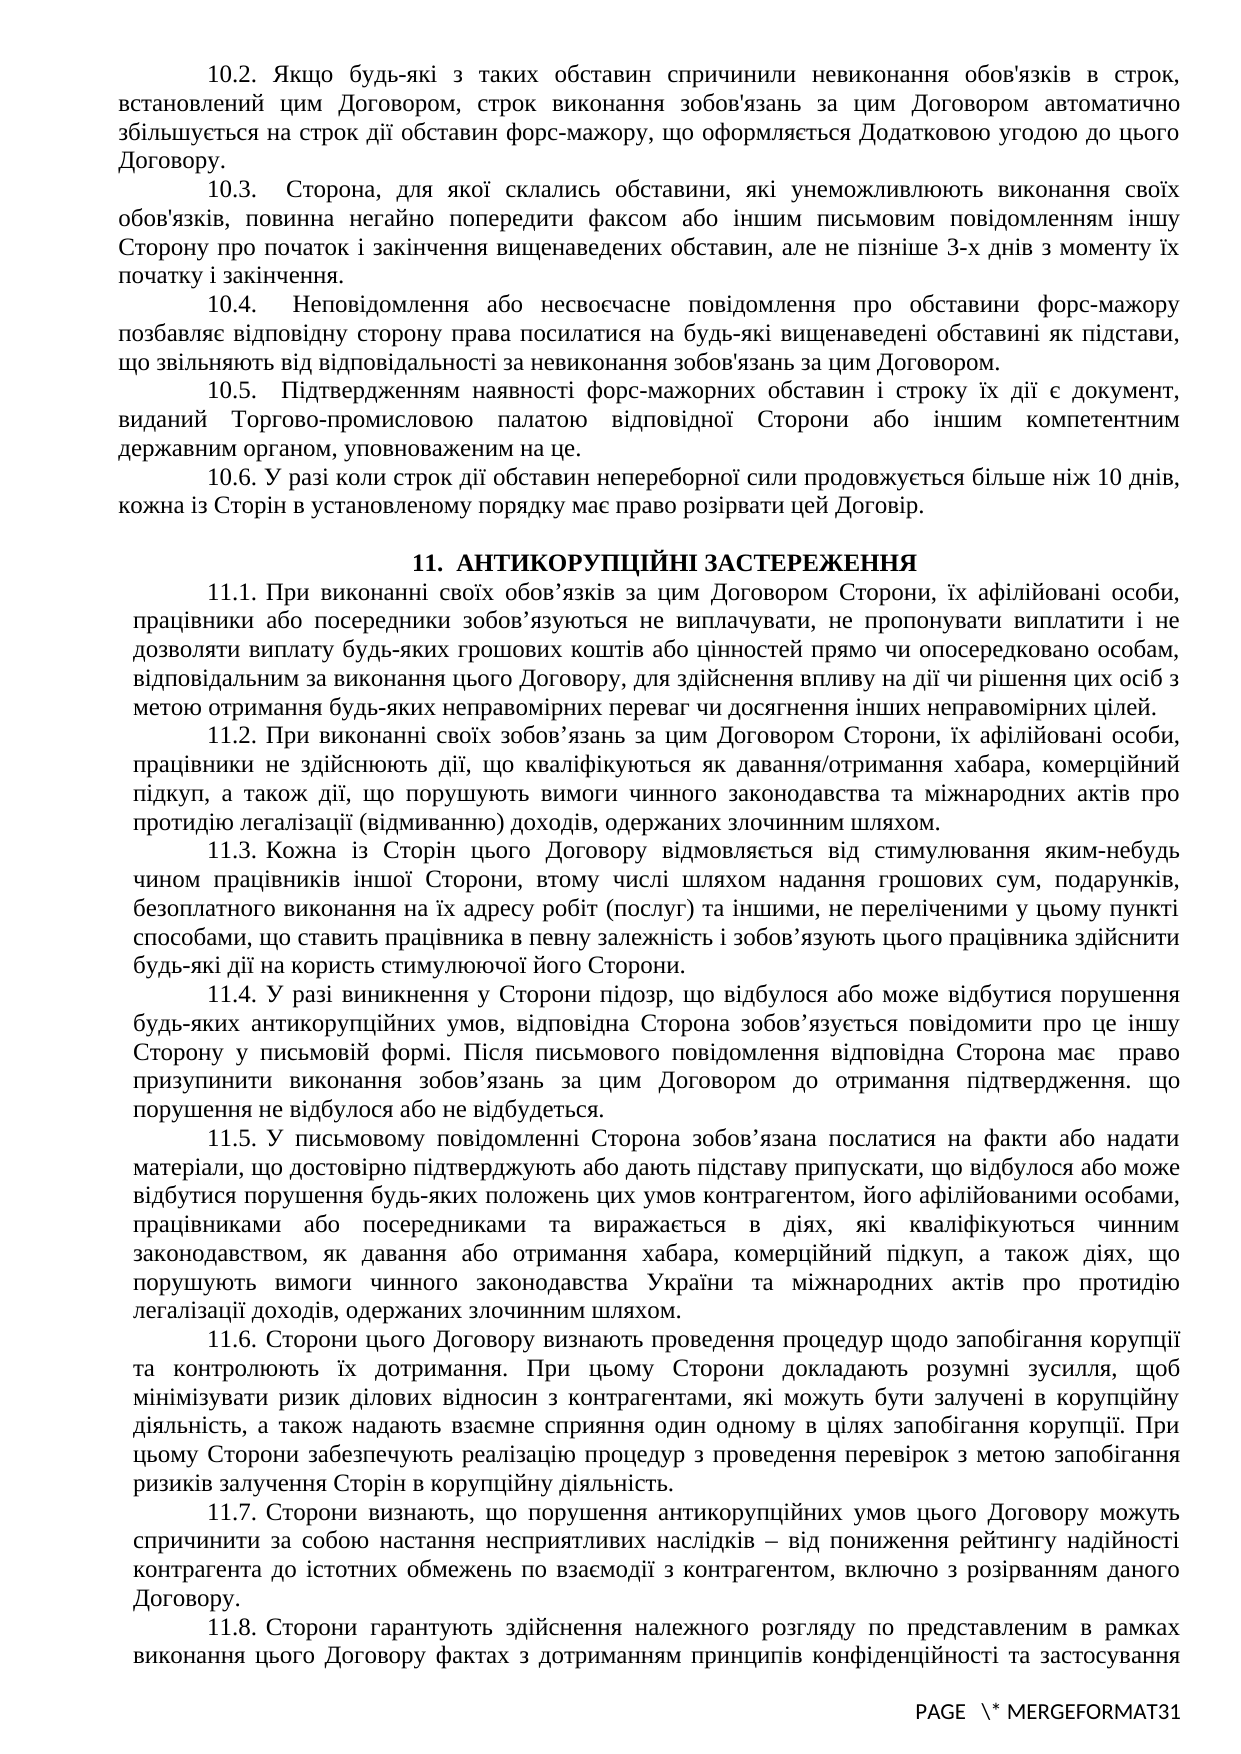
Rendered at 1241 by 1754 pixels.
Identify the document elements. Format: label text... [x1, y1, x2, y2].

list Сторони визнають, що порушення антикорупційних умов цього Договору можуть спричинити за собою настання несприятливих наслідків – від пониження рейтингу надійності контрагента до істотних обмежень по взаємодії з контрагентом, включно з розірванням даного Договору. [133, 1497, 1181, 1612]
list Кожна із Сторін цього Договору відмовляється від стимулювання яким-небудь чином працівників іншої Сторони, втому числі шляхом надання грошових сум, подарунків, безоплатного виконання на їх адресу робіт (послуг) та іншими, не переліченими у цьому пункті способами, що ставить працівника в певну залежність і зобов’язують цього працівника здійснити будь-які дії на користь стимулюючої його Сторони. [133, 835, 1181, 979]
list У разі виникнення у Сторони підозр, що відбулося або може відбутися порушення будь-яких антикорупційних умов, відповідна Сторона зобов’язується повідомити про це іншу Сторону у письмовій формі. Після письмового повідомлення відповідна Сторона має право призупинити виконання зобов’язань за цим Договором до отримання підтвердження. що порушення не відбулося або не відбудеться. [133, 979, 1181, 1123]
text 10.6. У разі коли строк дії обставин непереборної сили продовжується більше ніж 10 днів, кожна із Сторін в установленому порядку має право розірвати цей Договір. [118, 462, 1181, 519]
text 10.3. Сторона, для якої склались обставини, які унеможливлюють виконання своїх обов'язків, повинна негайно попередити факсом або іншим письмовим повідомленням іншу Сторону про початок і закінчення вищенаведених обставин, але не пізніше 3-х днів з моменту їх початку і закінчення. [118, 174, 1181, 289]
text 10.5. Підтвердженням наявності форс-мажорних обставин і строку їх дії є документ, виданий Торгово-промисловою палатою відповідної Сторони або іншим компетентним державним органом, уповноваженим на це. [118, 375, 1181, 462]
list При виконанні своїх зобов’язань за цим Договором Сторони, їх афілійовані особи, працівники не здійснюють дії, що кваліфікуються як давання/отримання хабара, комерційний підкуп, а також дії, що порушують вимоги чинного законодавства та міжнародних актів про протидію легалізації (відмиванню) доходів, одержаних злочинним шляхом. [133, 720, 1181, 835]
list При виконанні своїх обов’язків за цим Договором Сторони, їх афілійовані особи, працівники або посередники зобов’язуються не виплачувати, не пропонувати виплатити і не дозволяти виплату будь-яких грошових коштів або цінностей прямо чи опосередковано особам, відповідальним за виконання цього Договору, для здійснення впливу на дії чи рішення цих осіб з метою отримання будь-яких неправомірних переваг чи досягнення інших неправомірних цілей. [133, 577, 1181, 720]
text 10.4. Неповідомлення або несвоєчасне повідомлення про обставини форс-мажору позбавляє відповідну сторону права посилатися на будь-які вищенаведені обставині як підстави, що звільняють від відповідальності за невиконання зобов'язань за цим Договором. [118, 289, 1181, 375]
text 10.2. Якщо будь-які з таких обставин спричинили невиконання обов'язків в строк, встановлений цим Договором, строк виконання зобов'язань за цим Договором автоматично збільшується на строк дії обставин форс-мажору, що оформляється Додатковою угодою до цього Договору. [118, 59, 1181, 174]
list У письмовому повідомленні Сторона зобов’язана послатися на факти або надати матеріали, що достовірно підтверджують або дають підставу припускати, що відбулося або може відбутися порушення будь-яких положень цих умов контрагентом, його афілійованими особами, працівниками або посередниками та виражається в діях, які кваліфікуються чинним законодавством, як давання або отримання хабара, комерційний підкуп, а також діях, що порушують вимоги чинного законодавства України та міжнародних актів про протидію легалізації доходів, одержаних злочинним шляхом. [133, 1123, 1181, 1324]
list Сторони цього Договору визнають проведення процедур щодо запобігання корупції та контролюють їх дотримання. При цьому Сторони докладають розумні зусилля, щоб мінімізувати ризик ділових відносин з контрагентами, які можуть бути залучені в корупційну діяльність, а також надають взаємне сприяння один одному в цілях запобігання корупції. При цьому Сторони забезпечують реалізацію процедур з проведення перевірок з метою запобігання ризиків залучення Сторін в корупційну діяльність. [133, 1324, 1181, 1497]
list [133, 1612, 1181, 1669]
list АНТИКОРУПЦІЙНІ ЗАСТЕРЕЖЕННЯ [148, 548, 1181, 577]
